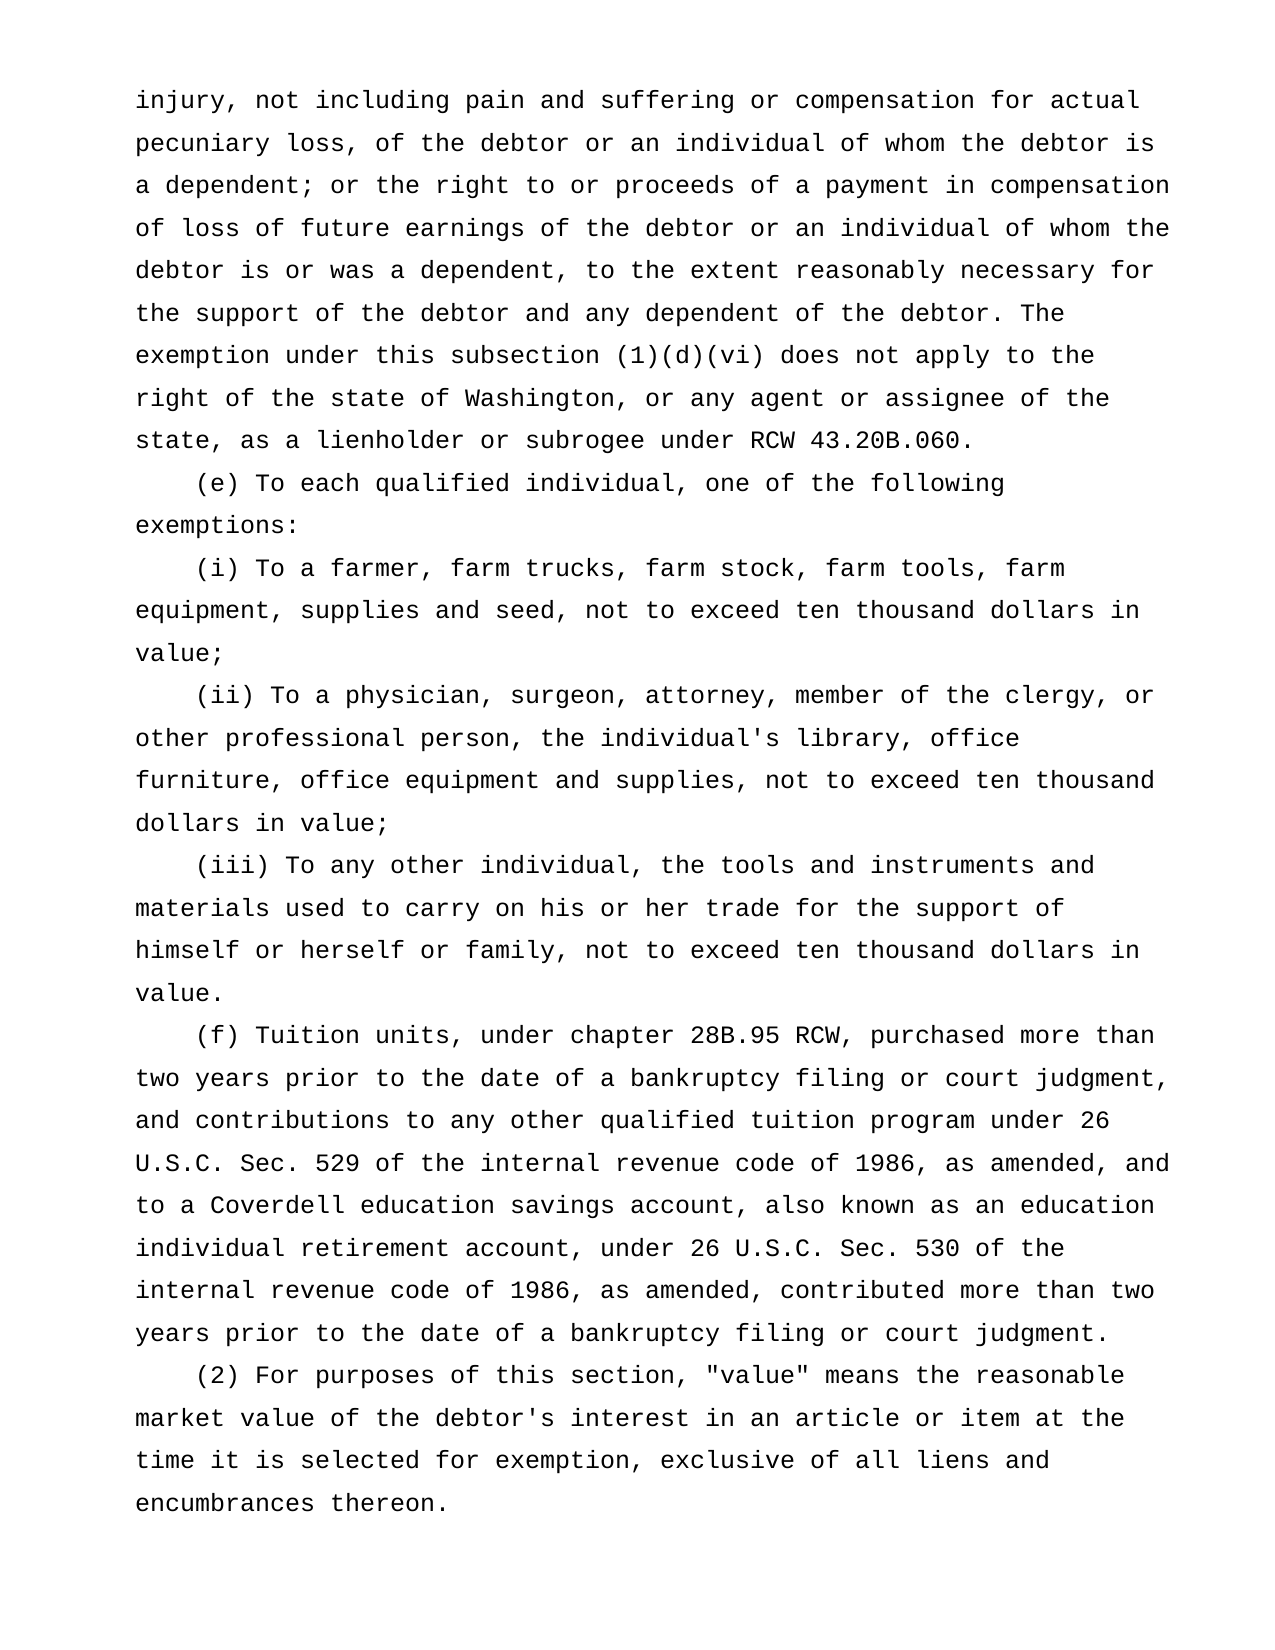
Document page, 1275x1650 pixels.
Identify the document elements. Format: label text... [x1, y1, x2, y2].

text (f) Tuition units, under chapter 28B.95 RCW, purchased more than two years prior to the date of a bankruptcy filing or court judgment, and contributions to any other qualified tuition program under 26 U.S.C. Sec. 529 of the internal revenue code of 1986, as amended, and to a Coverdell education savings account, also known as an education individual retirement account, under 26 U.S.C. Sec. 530 of the internal revenue code of 1986, as amended, contributed more than two years prior to the date of a bankruptcy filing or court judgment. [135, 1010, 1170, 1350]
text (iii) To any other individual, the tools and instruments and materials used to carry on his or her trade for the support of himself or herself or family, not to exceed ten thousand dollars in value. [135, 840, 1170, 1010]
text (2) For purposes of this section, "value" means the reasonable market value of the debtor's interest in an article or item at the time it is selected for exemption, exclusive of all liens and encumbrances thereon. [135, 1350, 1170, 1520]
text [135, 75, 1170, 457]
text (i) To a farmer, farm trucks, farm stock, farm tools, farm equipment, supplies and seed, not to exceed ten thousand dollars in value; [135, 542, 1170, 670]
text (ii) To a physician, surgeon, attorney, member of the clergy, or other professional person, the individual's library, office furniture, office equipment and supplies, not to exceed ten thousand dollars in value; [135, 670, 1170, 840]
text (e) To each qualified individual, one of the following exemptions: [135, 457, 1170, 542]
